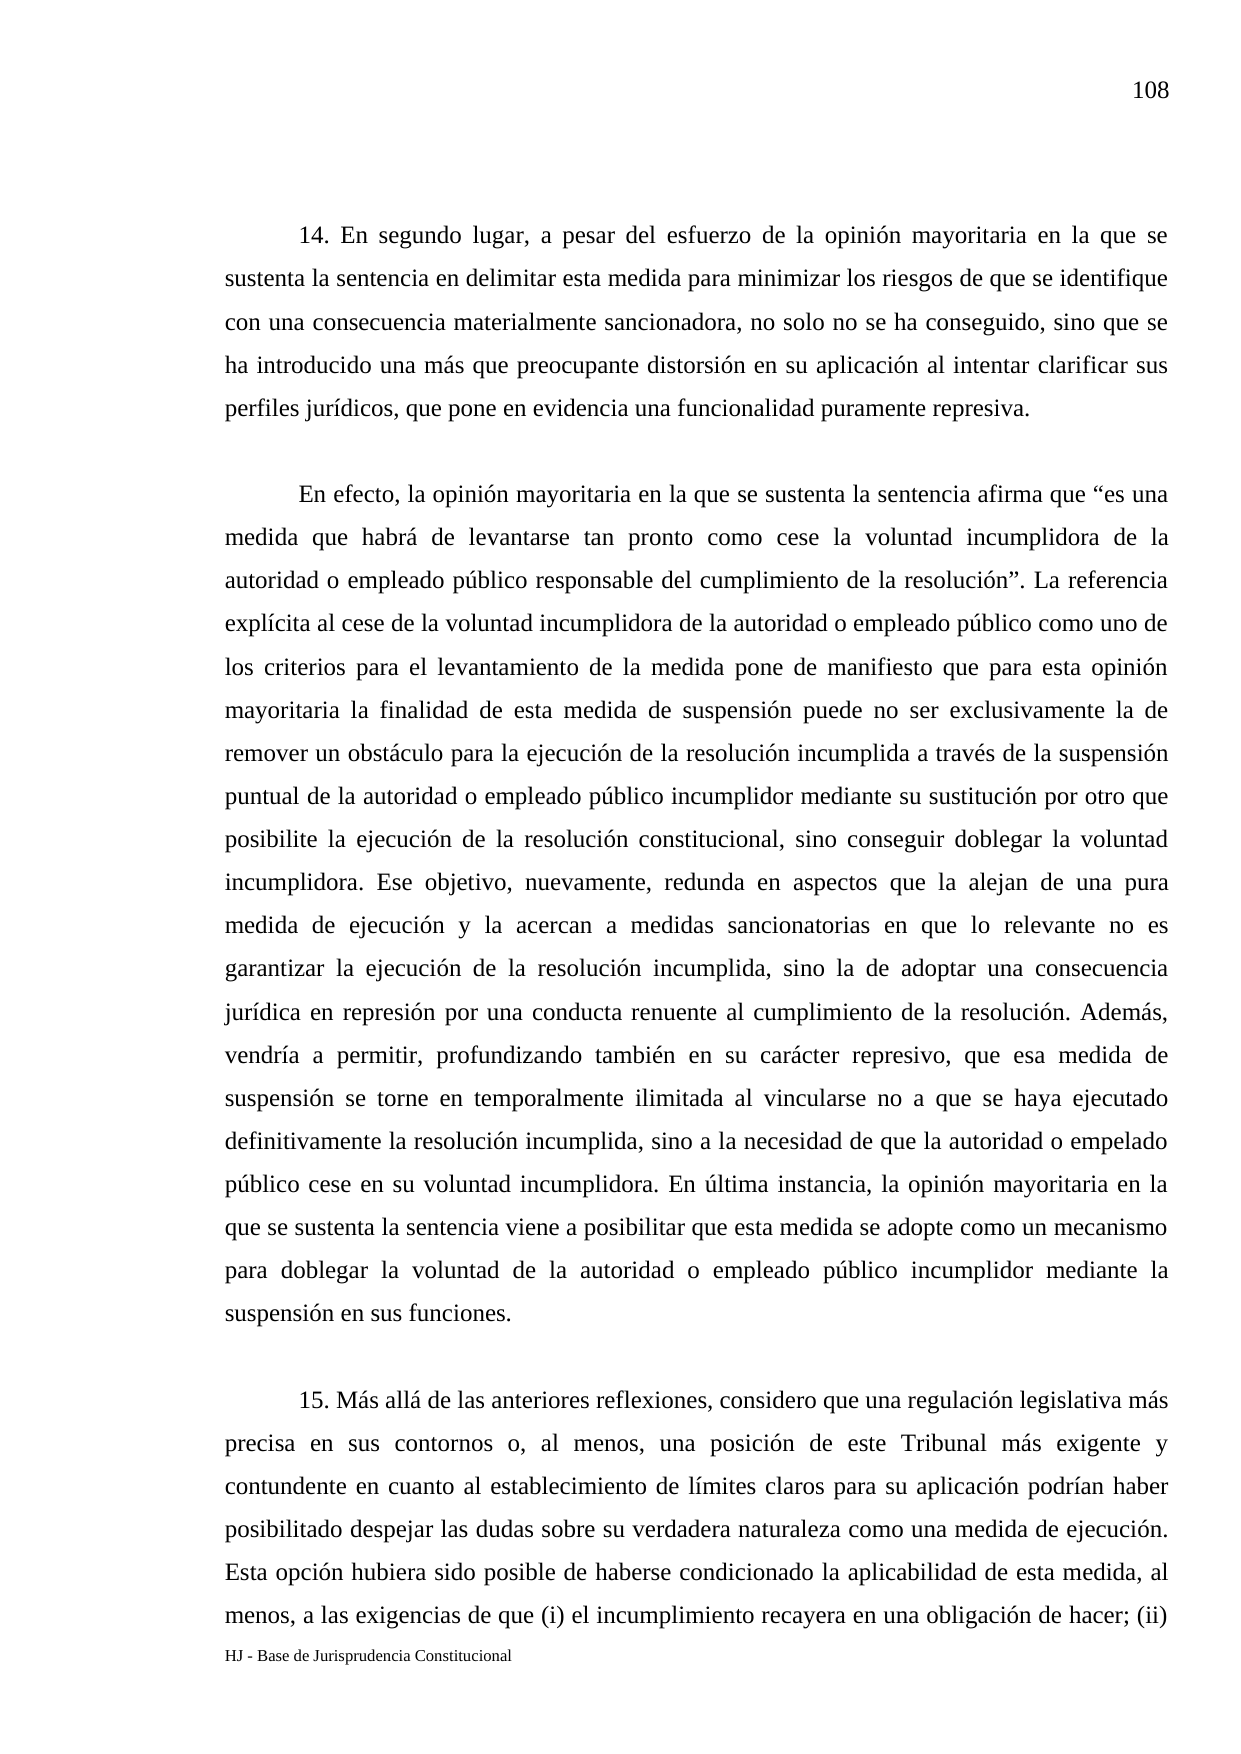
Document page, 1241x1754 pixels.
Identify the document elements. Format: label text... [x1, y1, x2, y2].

text 14. En segundo lugar, a pesar del esfuerzo de la opinión mayoritaria en la que se sustenta la sentencia en delimitar esta medida para minimizar los riesgos de que se identifique con una consecuencia materialmente sancionadora, no solo no se ha conseguido, sino que se ha introducido una más que preocupante distorsión en su aplicación al intentar clarificar sus perfiles jurídicos, que pone en evidencia una funcionalidad puramente represiva. [224, 220, 1169, 422]
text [224, 1385, 1169, 1629]
text En efecto, la opinión mayoritaria en la que se sustenta la sentencia afirma que “es una medida que habrá de levantarse tan pronto como cese la voluntad incumplidora de la autoridad o empleado público responsable del cumplimiento de la resolución”. La referencia explícita al cese de la voluntad incumplidora de la autoridad o empleado público como uno de los criterios para el levantamiento de la medida pone de manifiesto que para esta opinión mayoritaria la finalidad de esta medida de suspensión puede no ser exclusivamente la de remover un obstáculo para la ejecución de la resolución incumplida a través de la suspensión puntual de la autoridad o empleado público incumplidor mediante su sustitución por otro que posibilite la ejecución de la resolución constitucional, sino conseguir doblegar la voluntad incumplidora. Ese objetivo, nuevamente, redunda en aspectos que la alejan de una pura medida de ejecución y la acercan a medidas sancionatorias en que lo relevante no es garantizar la ejecución de la resolución incumplida, sino la de adoptar una consecuencia jurídica en represión por una conducta renuente al cumplimiento de la resolución. Además, vendría a permitir, profundizando también en su carácter represivo, que esa medida de suspensión se torne en temporalmente ilimitada al vincularse no a que se haya ejecutado definitivamente la resolución incumplida, sino a la necesidad de que la autoridad o empelado público cese en su voluntad incumplidora. En última instancia, la opinión mayoritaria en la que se sustenta la sentencia viene a posibilitar que esta medida se adopte como un mecanismo para doblegar la voluntad de la autoridad o empleado público incumplidor mediante la suspensión en sus funciones. [224, 479, 1169, 1327]
